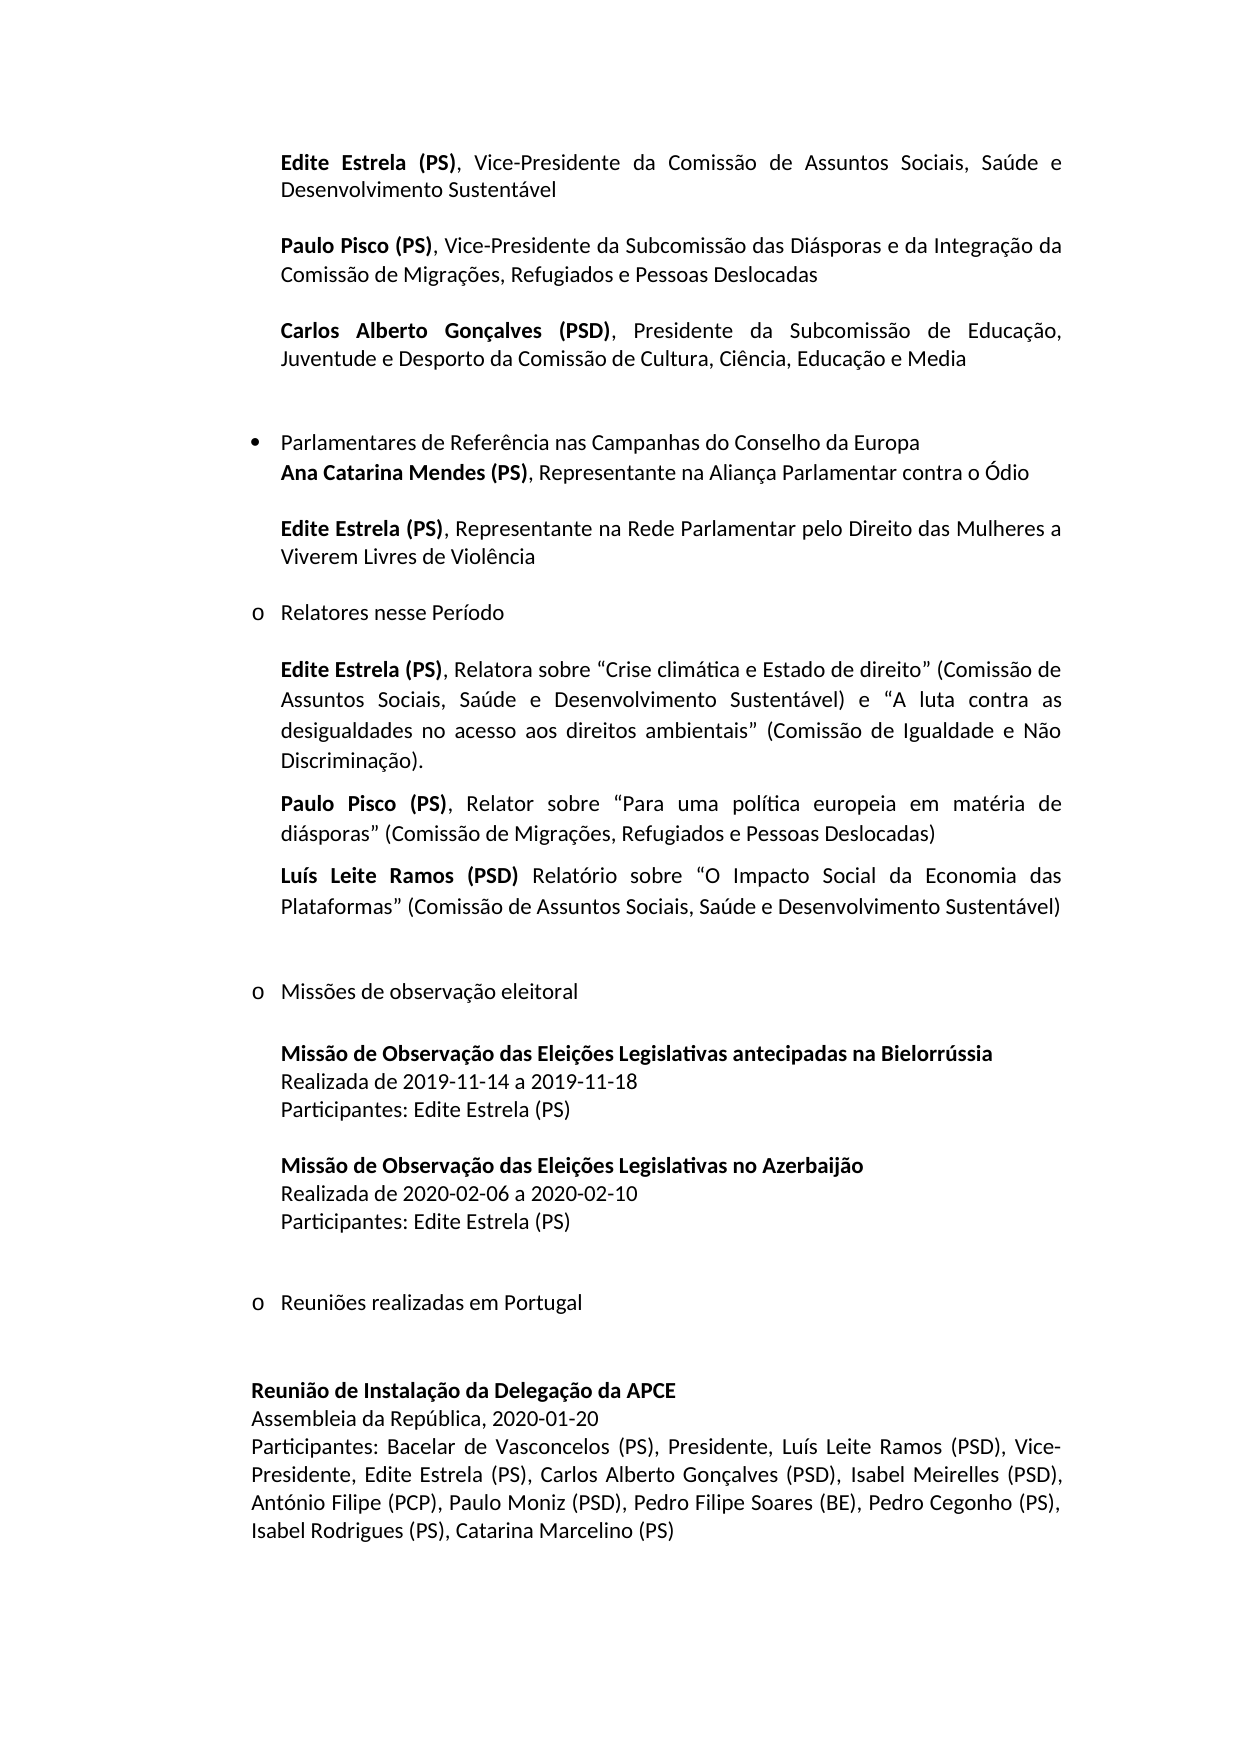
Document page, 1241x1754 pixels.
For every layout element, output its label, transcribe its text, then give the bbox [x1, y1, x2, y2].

list Missões de observação eleitoral [251, 977, 1063, 1006]
text Participantes: Edite Estrela (PS) [281, 1095, 1063, 1123]
text Paulo Pisco (PS), Relator sobre “Para uma política europeia em matéria de diásporas” (Comissão de Migrações, Refugiados e Pessoas Deslocadas) [281, 789, 1063, 847]
text Assembleia da República, 2020-01-20 [251, 1404, 1063, 1432]
text Participantes: Edite Estrela (PS) [281, 1207, 1063, 1235]
text Paulo Pisco (PS), Vice-Presidente da Subcomissão das Diásporas e da Integração da Comissão de Migrações, Refugiados e Pessoas Deslocadas [281, 232, 1063, 288]
text Edite Estrela (PS), Vice-Presidente da Comissão de Assuntos Sociais, Saúde e Desenvolvimento Sustentável [281, 148, 1063, 204]
list Relatores nesse Período [251, 598, 1063, 627]
text Edite Estrela (PS), Relatora sobre “Crise climática e Estado de direito” (Comissão de Assuntos Sociais, Saúde e Desenvolvimento Sustentável) e “A luta contra as desigualdades no acesso aos direitos ambientais” (Comissão de Igualdade e Não Discriminação). [281, 655, 1063, 774]
text Reunião de Instalação da Delegação da APCE [251, 1376, 1063, 1404]
text Luís Leite Ramos (PSD) Relatório sobre “O Impacto Social da Economia das Plataformas” (Comissão de Assuntos Sociais, Saúde e Desenvolvimento Sustentável) [281, 862, 1063, 920]
text Realizada de 2020-02-06 a 2020-02-10 [281, 1179, 1063, 1207]
text Missão de Observação das Eleições Legislativas no Azerbaijão [281, 1151, 1063, 1179]
list Parlamentares de Referência nas Campanhas do Conselho da Europa [251, 428, 1063, 456]
text Participantes: Bacelar de Vasconcelos (PS), Presidente, Luís Leite Ramos (PSD), Vice-Presidente, Edite Estrela (PS), Carlos Alberto Gonçalves (PSD), Isabel Meirelles (PSD), António Filipe (PCP), Paulo Moniz (PSD), Pedro Filipe Soares (BE), Pedro Cegonho (PS), Isabel Rodrigues (PS), Catarina Marcelino (PS) [251, 1432, 1063, 1544]
text Ana Catarina Mendes (PS), Representante na Aliança Parlamentar contra o Ódio [281, 458, 1063, 486]
text Missão de Observação das Eleições Legislativas antecipadas na Bielorrússia [281, 1039, 1063, 1067]
text Realizada de 2019-11-14 a 2019-11-18 [281, 1067, 1063, 1095]
list Reuniões realizadas em Portugal [251, 1288, 1063, 1318]
text Carlos Alberto Gonçalves (PSD), Presidente da Subcomissão de Educação, Juventude e Desporto da Comissão de Cultura, Ciência, Educação e Media [281, 316, 1063, 372]
text Edite Estrela (PS), Representante na Rede Parlamentar pelo Direito das Mulheres a Viverem Livres de Violência [281, 514, 1063, 570]
